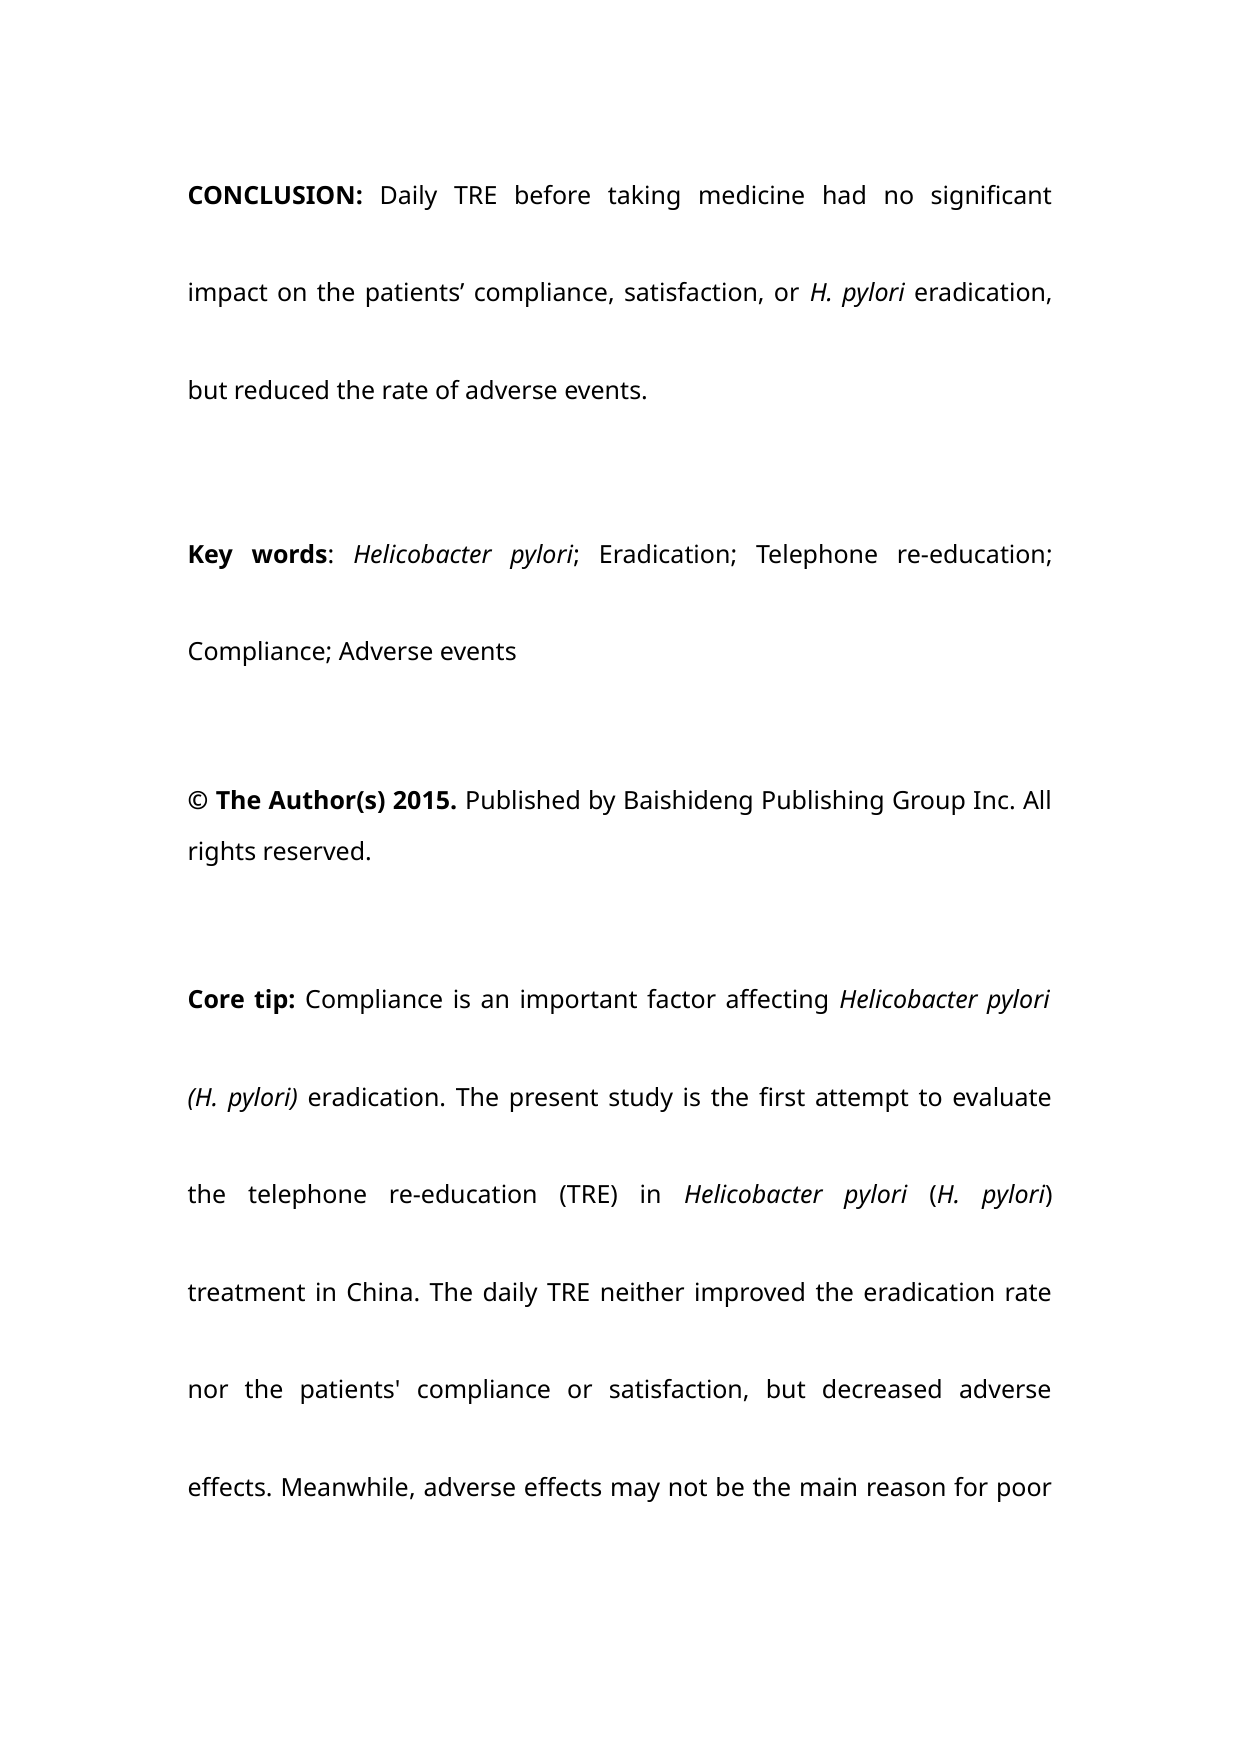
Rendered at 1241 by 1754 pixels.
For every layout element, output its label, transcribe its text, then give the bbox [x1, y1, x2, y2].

text Conclusion: Daily TRE before taking medicine had no significant impact on the patients’ compliance, satisfaction, or H. pylori eradication, but reduced the rate of adverse events. [187, 162, 1053, 422]
text © The Author(s) 2015. Published by Baishideng Publishing Group Inc. All rights reserved. [187, 782, 1053, 867]
text Key words: Helicobacter pylori; Eradication; Telephone re-education; Compliance; Adverse events [187, 521, 1053, 683]
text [187, 966, 1053, 1519]
